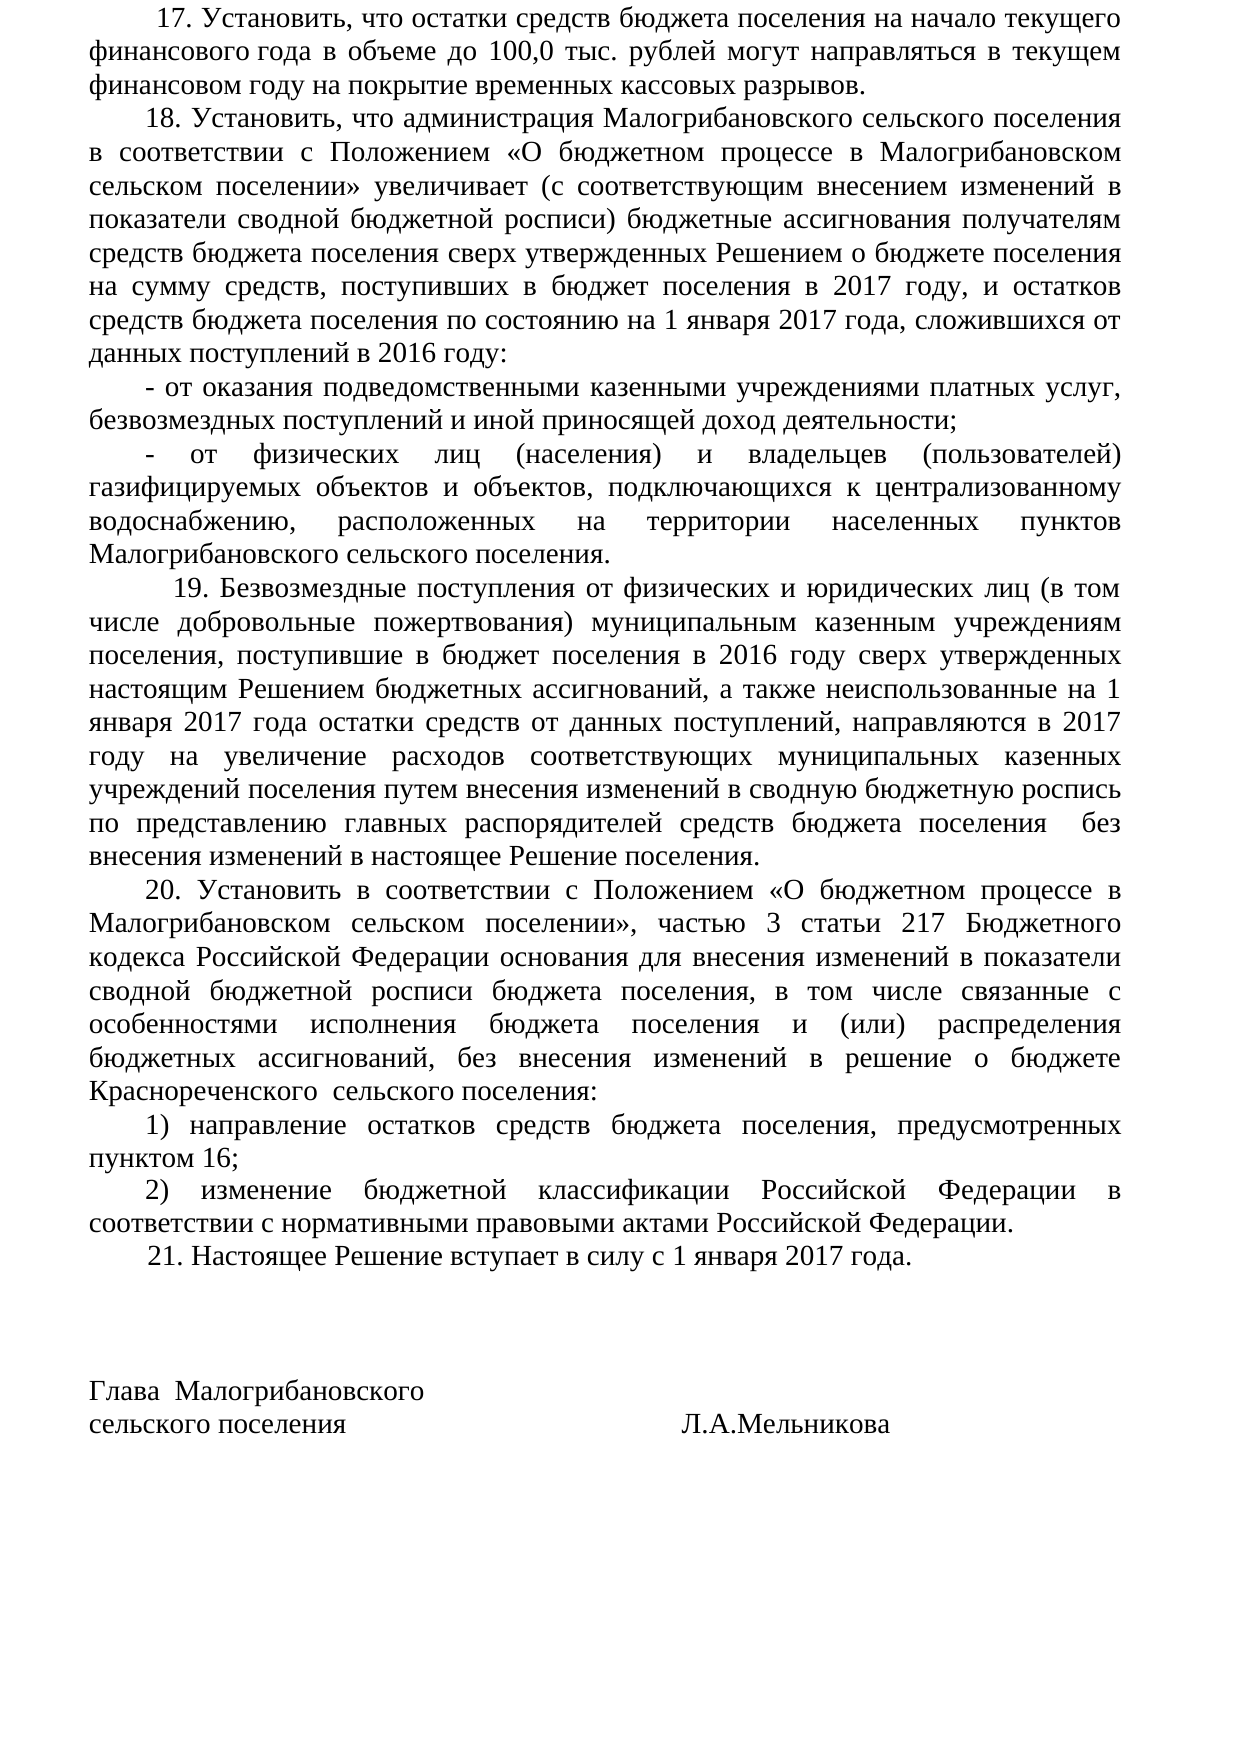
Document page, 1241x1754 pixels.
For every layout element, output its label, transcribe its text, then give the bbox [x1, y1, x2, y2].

text 2) изменение бюджетной классификации Российской Федерации в соответствии с нормативными правовыми актами Российской Федерации. [89, 1174, 1122, 1238]
text 19. Безвозмездные поступления от физических и юридических лиц (в том числе добровольные пожертвования) муниципальным казенным учреждениям поселения, поступившие в бюджет поселения в 2016 году сверх утвержденных настоящим Решением бюджетных ассигнований, а также неиспользованные на 1 января 2017 года остатки средств от данных поступлений, направляются в 2017 году на увеличение расходов соответствующих муниципальных казенных учреждений поселения путем внесения изменений в сводную бюджетную роспись по представлению главных распорядителей средств бюджета поселения без внесения изменений в настоящее Решение поселения. [89, 570, 1122, 872]
text Глава Малогрибановского [89, 1373, 1122, 1406]
text - от оказания подведомственными казенными учреждениями платных услуг, безвозмездных поступлений и иной приносящей доход деятельности; [89, 369, 1122, 436]
text 21. Настоящее Решение вступает в силу с 1 января 2017 года. [89, 1238, 1122, 1272]
text - от физических лиц (населения) и владельцев (пользователей) газифицируемых объектов и объектов, подключающихся к централизованному водоснабжению, расположенных на территории населенных пунктов Малогрибановского сельского поселения. [89, 436, 1122, 570]
text 17. Установить, что остатки средств бюджета поселения на начало текущего финансового года в объеме до 100,0 тыс. рублей могут направляться в текущем финансовом году на покрытие временных кассовых разрывов. [89, 0, 1122, 101]
text 20. Установить в соответствии с Положением «О бюджетном процессе в Малогрибановском сельском поселении», частью 3 статьи 217 Бюджетного кодекса Российской Федерации основания для внесения изменений в показатели сводной бюджетной росписи бюджета поселения, в том числе связанные с особенностями исполнения бюджета поселения и (или) распределения бюджетных ассигнований, без внесения изменений в решение о бюджете Краснореченского сельского поселения: [89, 872, 1122, 1107]
text 1) направление остатков средств бюджета поселения, предусмотренных пунктом 16; [89, 1107, 1122, 1174]
text сельского поселения Л.А.Мельникова [89, 1406, 1122, 1440]
text 18. Установить, что администрация Малогрибановского сельского поселения в соответствии с Положением «О бюджетном процессе в Малогрибановском сельском поселении» увеличивает (с соответствующим внесением изменений в показатели сводной бюджетной росписи) бюджетные ассигнования получателям средств бюджета поселения сверх утвержденных Решением о бюджете поселения на сумму средств, поступивших в бюджет поселения в 2017 году, и остатков средств бюджета поселения по состоянию на 1 января 2017 года, сложившихся от данных поступлений в 2016 году: [89, 101, 1122, 369]
